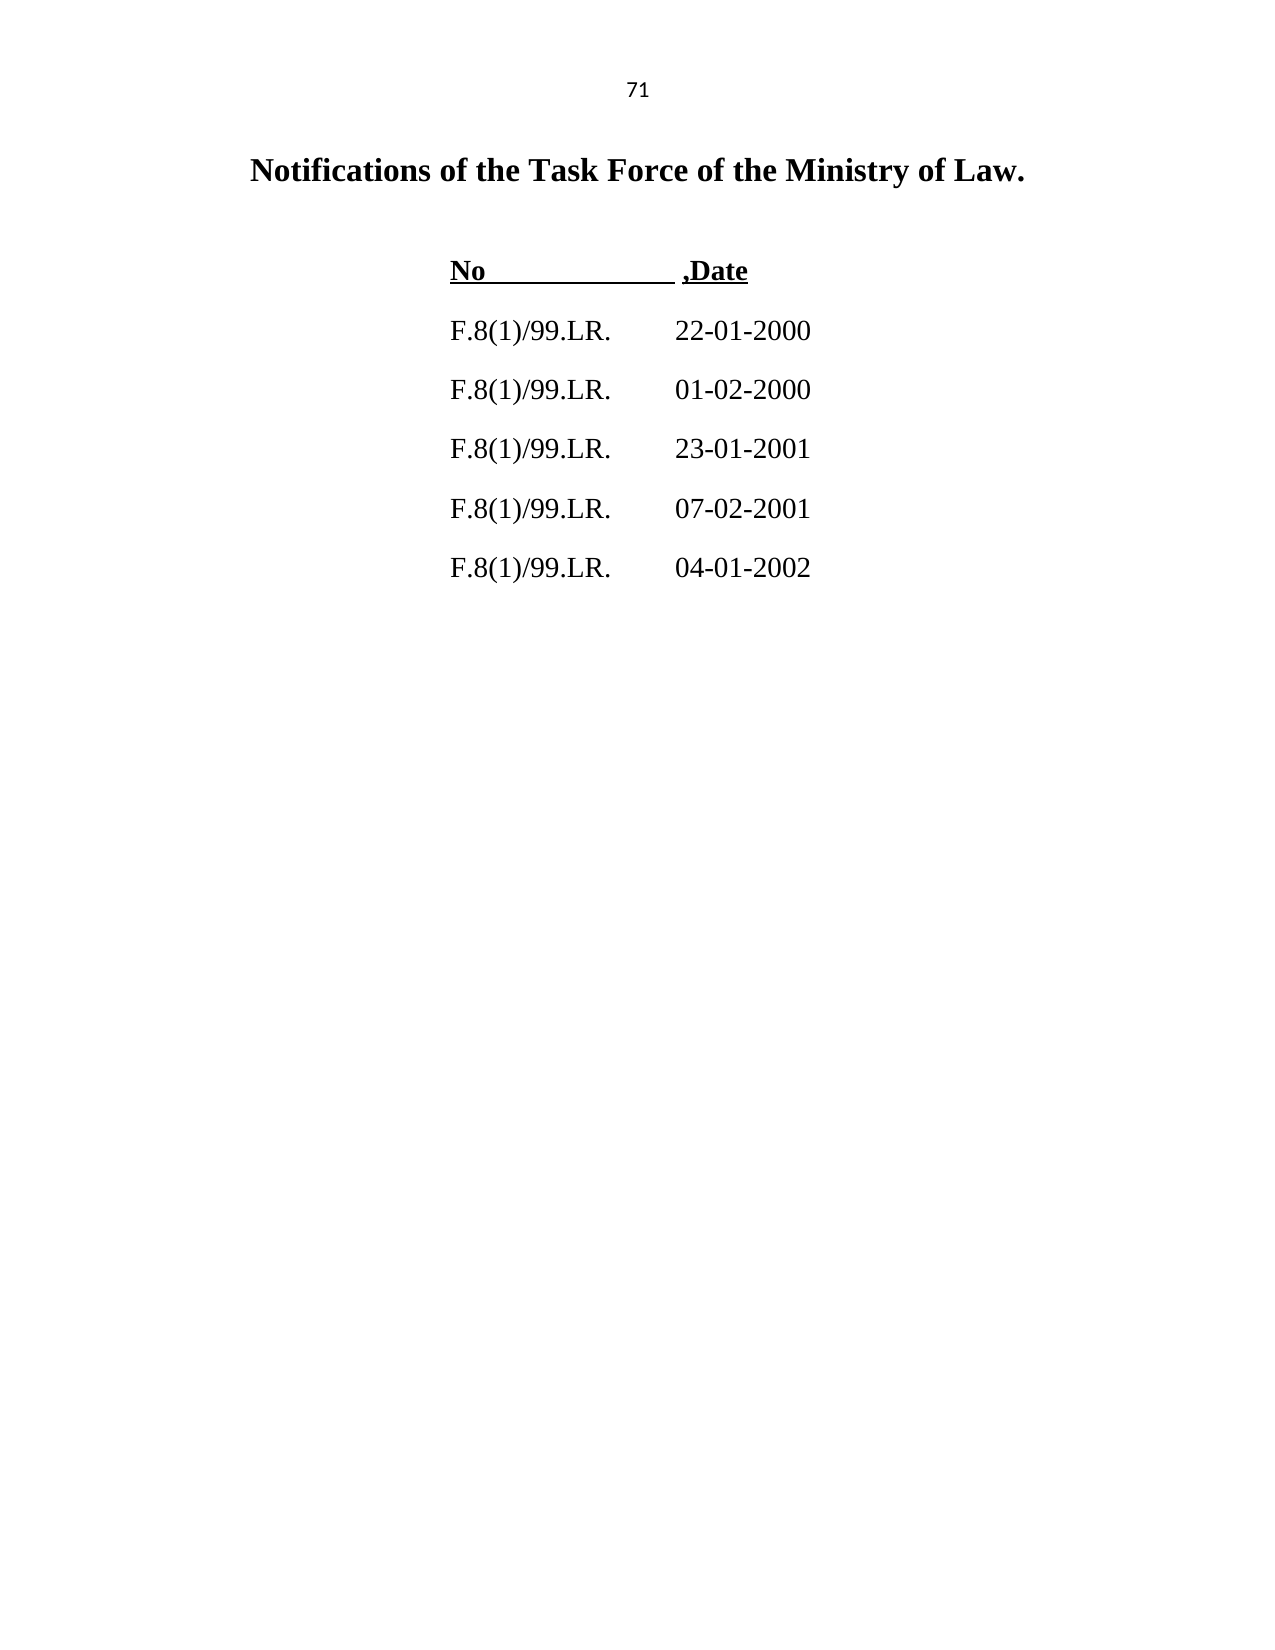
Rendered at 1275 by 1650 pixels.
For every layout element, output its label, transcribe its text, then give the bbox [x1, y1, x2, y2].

text F.8(1)/99.LR. 01-02-2000 [375, 372, 1125, 406]
text No ,,Date [375, 253, 1125, 287]
subtitle Notifications of the Task Force of the Ministry of Law. [150, 150, 1125, 188]
text F.8(1)/99.LR. 07-02-2001 [375, 491, 1125, 524]
text F.8(1)/99.LR. 23-01-2001 [375, 432, 1125, 465]
text F.8(1)/99.LR. 04-01-2002 [375, 550, 1125, 584]
text F.8(1)/99.LR. 22-01-2000 [375, 313, 1125, 346]
